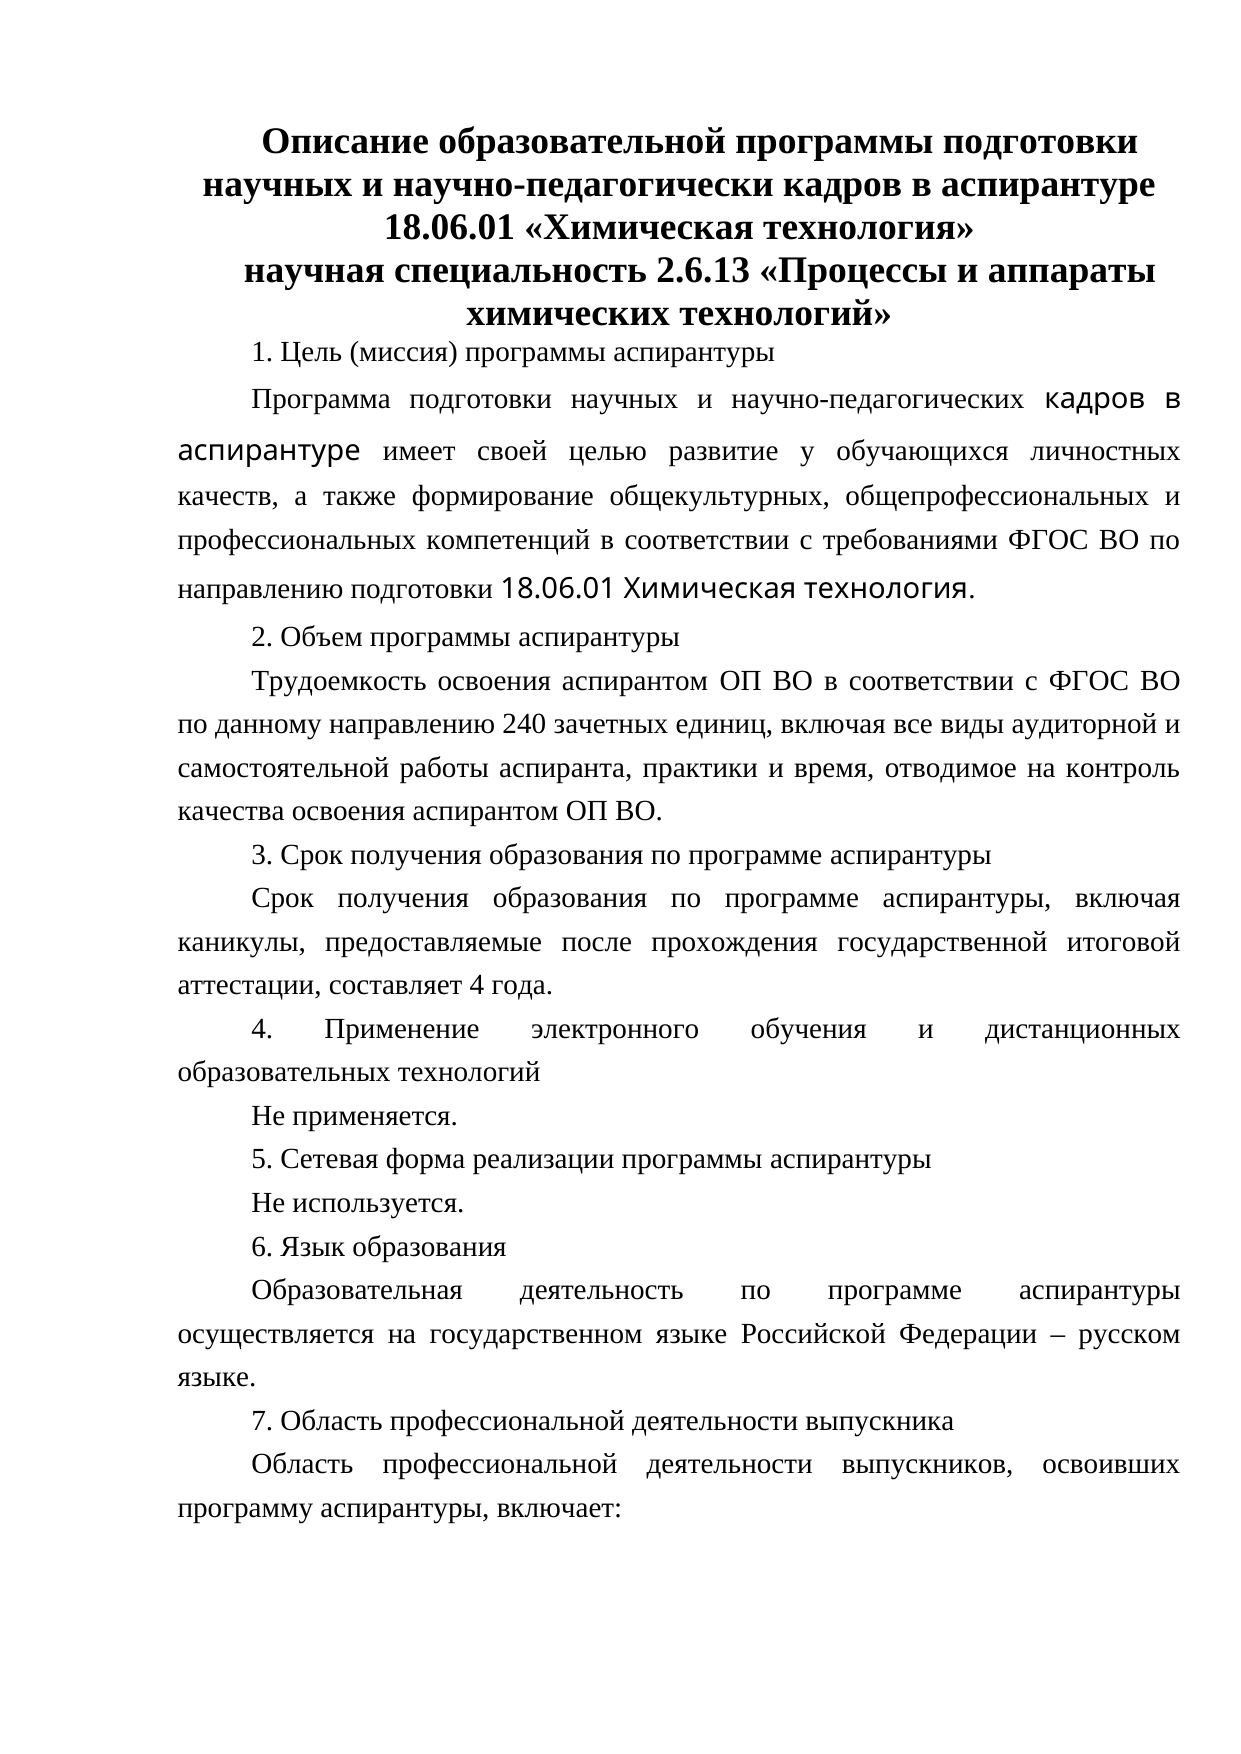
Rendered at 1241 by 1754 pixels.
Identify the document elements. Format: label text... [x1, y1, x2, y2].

text Область профессиональной деятельности выпускников, освоивших программу аспирантуры, включает: [177, 1446, 1181, 1523]
text научная специальность 2.6.13 «Процессы и аппараты химических технологий» [177, 247, 1181, 334]
text 1. Цель (миссия) программы аспирантуры [177, 334, 1181, 367]
text 6. Язык образования [177, 1229, 1181, 1262]
text Не применяется. [177, 1098, 1181, 1132]
text Образовательная деятельность по программе аспирантуры осуществляется на государственном языке Российской Федерации – русском языке. [177, 1272, 1181, 1393]
text 7. Область профессиональной деятельности выпускника [177, 1403, 1181, 1436]
text Не используется. [177, 1185, 1181, 1219]
text 2. Объем программы аспирантуры [177, 619, 1181, 653]
text 4. Применение электронного обучения и дистанционных образовательных технологий [177, 1011, 1181, 1088]
text Срок получения образования по программе аспирантуры, включая каникулы, предоставляемые после прохождения государственной итоговой аттестации, составляет 4 года. [177, 880, 1181, 1001]
text Программа подготовки научных и научно-педагогических кадров в аспирантуре имеет своей целью развитие у обучающихся личностных качеств, а также формирование общекультурных, общепрофессиональных и профессиональных компетенций в соответствии с требованиями ФГОС ВО по направлению подготовки 18.06.01 Химическая технология. [177, 377, 1181, 607]
text Трудоемкость освоения аспирантом ОП ВО в соответствии с ФГОС ВО по данному направлению 240 зачетных единиц, включая все виды аудиторной и самостоятельной работы аспиранта, практики и время, отводимое на контроль качества освоения аспирантом ОП ВО. [177, 663, 1181, 827]
text 5. Сетевая форма реализации программы аспирантуры [177, 1142, 1181, 1175]
text 3. Срок получения образования по программе аспирантуры [177, 837, 1181, 870]
text Описание образовательной программы подготовки научных и научно-педагогически кадров в аспирантуре 18.06.01 «Химическая технология» [177, 118, 1181, 247]
